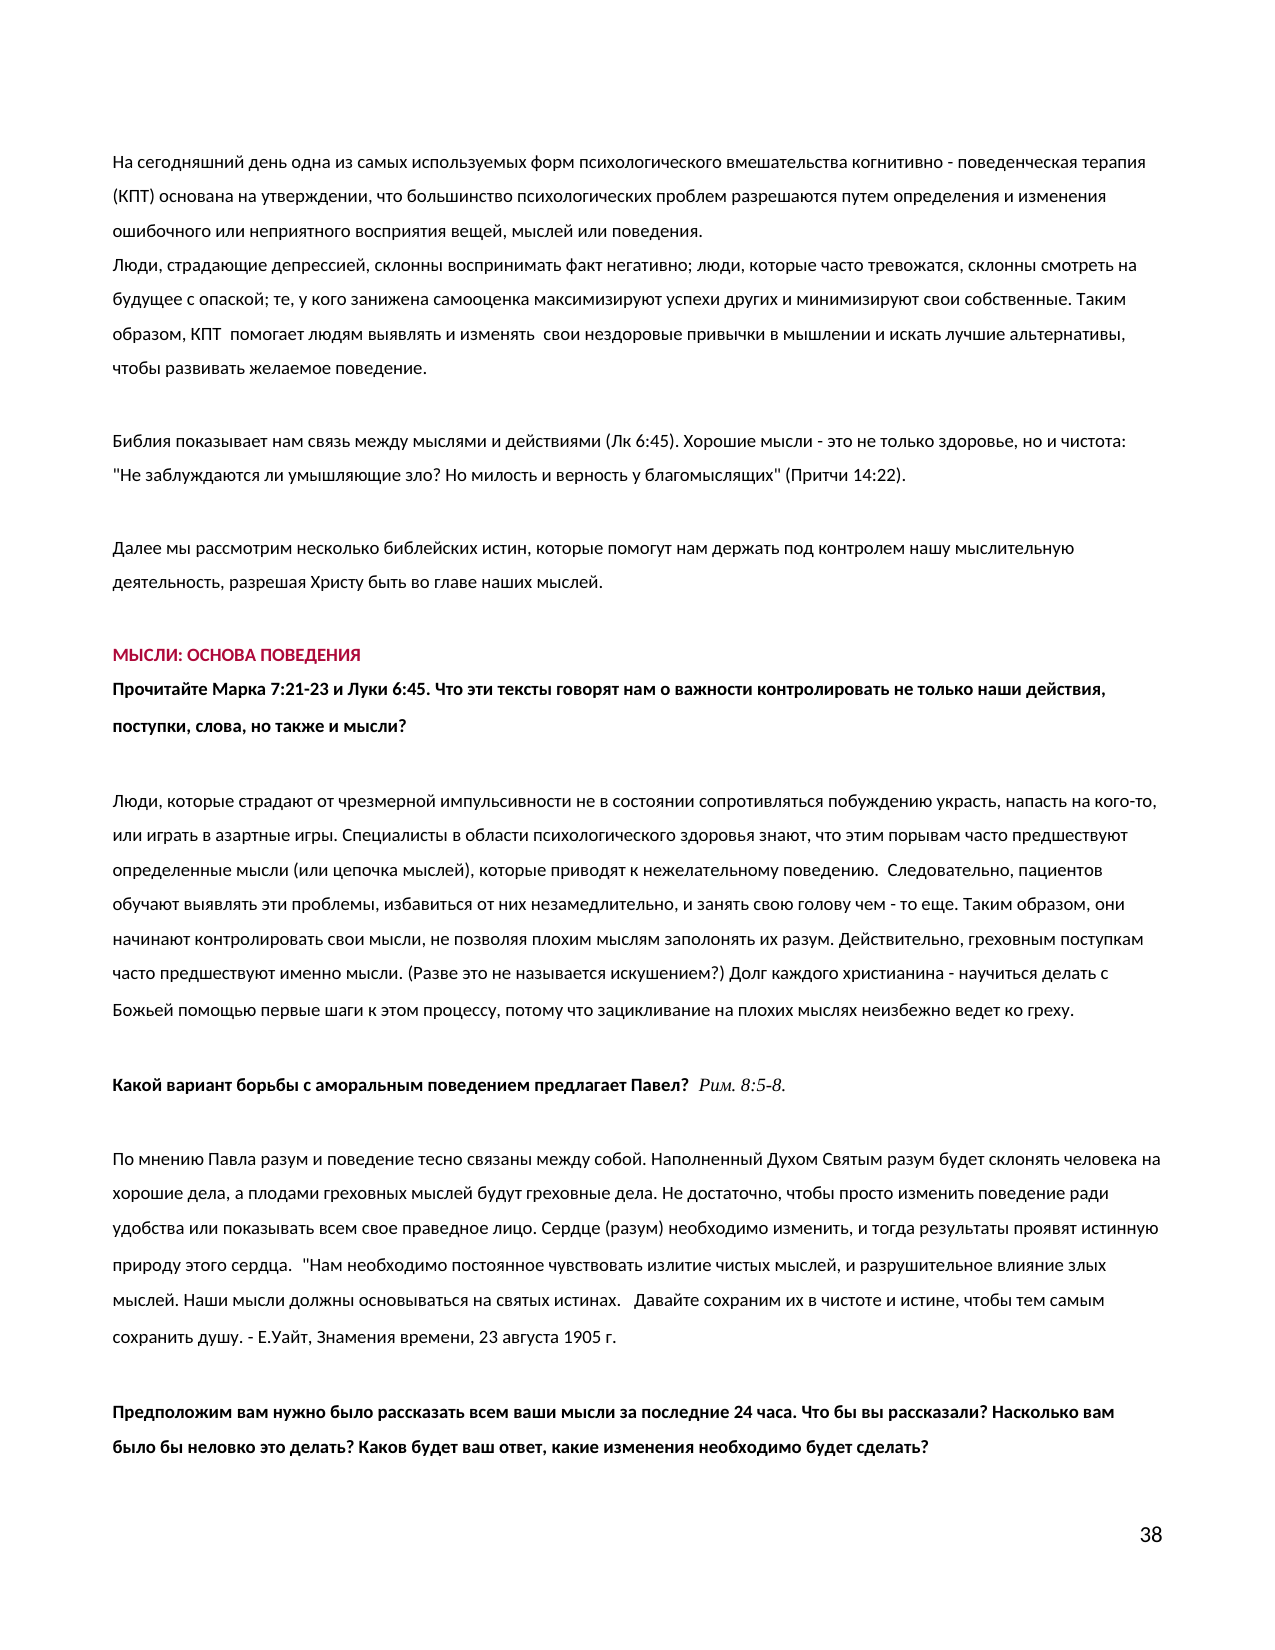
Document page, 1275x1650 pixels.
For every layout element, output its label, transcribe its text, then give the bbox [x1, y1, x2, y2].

text Далее мы рассмотрим несколько библейских истин, которые помогут нам держать под контролем нашу мыслительную деятельность, разрешая Христу быть во главе наших мыслей. [112, 536, 1162, 593]
text Какой вариант борьбы с аморальным поведением предлагает Павел? Рим. 8:5-8. [112, 1073, 1162, 1096]
text На сегодняшний день одна из самых используемых форм психологического вмешательства когнитивно - поведенческая терапия (КПТ) основана на утверждении, что большинство психологических проблем разрешаются путем определения и изменения ошибочного или неприятного восприятия вещей, мыслей или поведения. [112, 150, 1162, 242]
text Люди, страдающие депрессией, склонны воспринимать факт негативно; люди, которые часто тревожатся, склонны смотреть на будущее с опаской; те, у кого занижена самооценка максимизируют успехи других и минимизируют свои собственные. Таким образом, КПТ помогает людям выявлять и изменять свои нездоровые привычки в мышлении и искать лучшие альтернативы, чтобы развивать желаемое поведение. [112, 253, 1162, 379]
text Предположим вам нужно было рассказать всем ваши мысли за последние 24 часа. Что бы вы рассказали? Насколько вам было бы неловко это делать? Каков будет ваш ответ, какие изменения необходимо будет сделать? [112, 1401, 1162, 1458]
text Библия показывает нам связь между мыслями и действиями (Лк 6:45). Хорошие мысли - это не только здоровье, но и чистота: "Не заблуждаются ли умышляющие зло? Но милость и верность у благомыслящих" (Притчи 14:22). [112, 429, 1162, 486]
text По мнению Павла разум и поведение тесно связаны между собой. Наполненный Духом Святым разум будет склонять человека на хорошие дела, а плодами греховных мыслей будут греховные дела. Не достаточно, чтобы просто изменить поведение ради удобства или показывать всем свое праведное лицо. Сердце (разум) необходимо изменить, и тогда результаты проявят истинную природу этого сердца. "Нам необходимо постоянное чувствовать излитие чистых мыслей, и разрушительное влияние злых мыслей. Наши мысли должны основываться на святых истинах. Давайте сохраним их в чистоте и истине, чтобы тем самым сохранить душу. - Е.Уайт, Знамения времени, 23 августа 1905 г. [112, 1147, 1162, 1349]
text Прочитайте Марка 7:21-23 и Луки 6:45. Что эти тексты говорят нам о важности контролировать не только наши действия, поступки, слова, но также и мысли? [112, 677, 1162, 738]
text мысли: основа поведения [112, 643, 1162, 666]
text Люди, которые страдают от чрезмерной импульсивности не в состоянии сопротивляться побуждению украсть, напасть на кого-то, или играть в азартные игры. Специалисты в области психологического здоровья знают, что этим порывам часто предшествуют определенные мысли (или цепочка мыслей), которые приводят к нежелательному поведению. Следовательно, пациентов обучают выявлять эти проблемы, избавиться от них незамедлительно, и занять свою голову чем - то еще. Таким образом, они начинают контролировать свои мысли, не позволяя плохим мыслям заполонять их разум. Действительно, греховным поступкам часто предшествуют именно мысли. (Разве это не называется искушением?) Долг каждого христианина - научиться делать с Божьей помощью первые шаги к этом процессу, потому что зацикливание на плохих мыслях неизбежно ведет ко греху. [112, 789, 1162, 1022]
